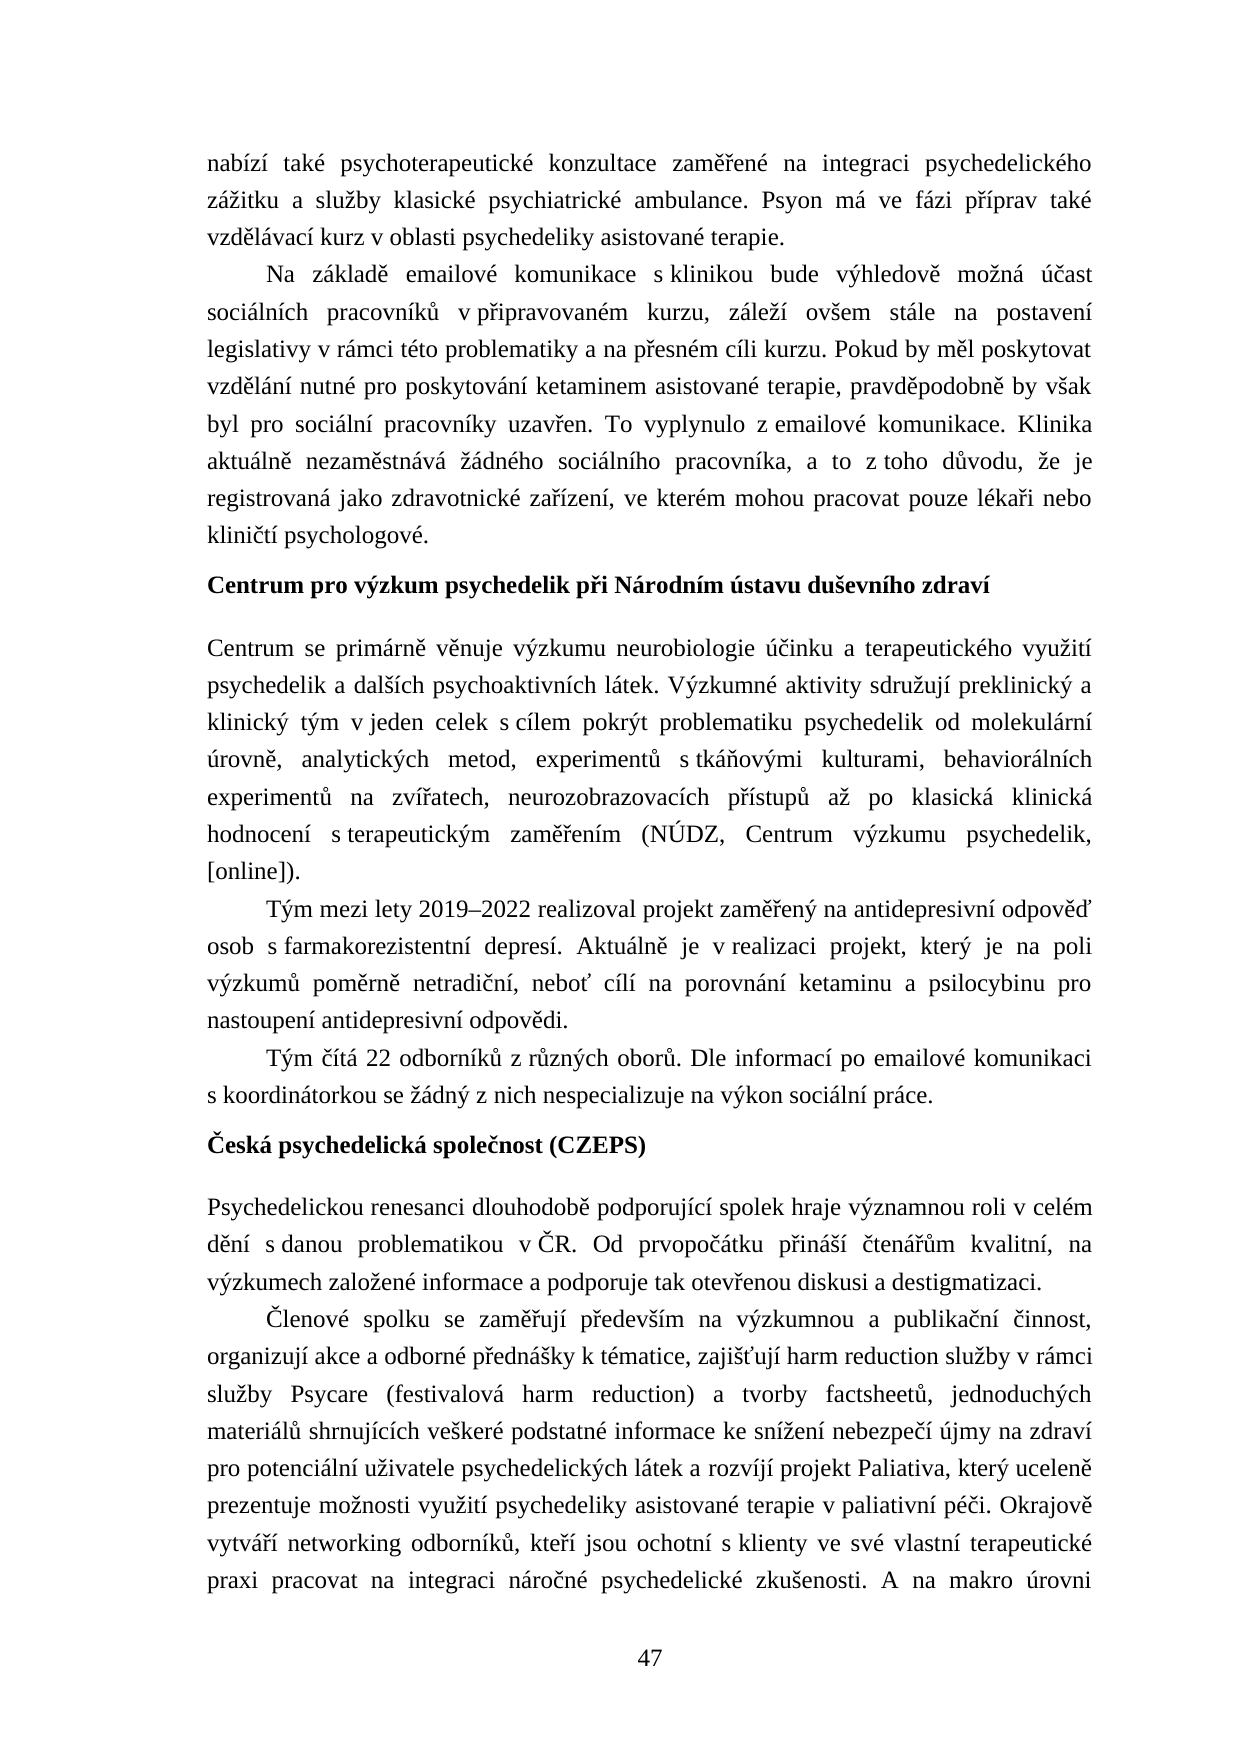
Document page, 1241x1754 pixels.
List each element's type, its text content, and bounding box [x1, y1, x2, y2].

text Tým čítá 22 odborníků z různých oborů. Dle informací po emailové komunikaci s koordinátorkou se žádný z nich nespecializuje na výkon sociální práce. [207, 1043, 1092, 1109]
text Na základě emailové komunikace s klinikou bude výhledově možná účast sociálních pracovníků v připravovaném kurzu, záleží ovšem stále na postavení legislativy v rámci této problematiky a na přesném cíli kurzu. Pokud by měl poskytovat vzdělání nutné pro poskytování ketaminem asistované terapie, pravděpodobně by však byl pro sociální pracovníky uzavřen. To vyplynulo z emailové komunikace. Klinika aktuálně nezaměstnává žádného sociálního pracovníka, a to z toho důvodu, že je registrovaná jako zdravotnické zařízení, ve kterém mohou pracovat pouze lékaři nebo kliničtí psychologové. [207, 259, 1092, 549]
text Tým mezi lety 2019–2022 realizoval projekt zaměřený na antidepresivní odpověď osob s farmakorezistentní depresí. Aktuálně je v realizaci projekt, který je na poli výzkumů poměrně netradiční, neboť cílí na porovnání ketaminu a psilocybinu pro nastoupení antidepresivní odpovědi. [207, 894, 1092, 1034]
text Centrum se primárně věnuje výzkumu neurobiologie účinku a terapeutického využití psychedelik a dalších psychoaktivních látek. Výzkumné aktivity sdružují preklinický a klinický tým v jeden celek s cílem pokrýt problematiku psychedelik od molekulární úrovně, analytických metod, experimentů s tkáňovými kulturami, behaviorálních experimentů na zvířatech, neurozobrazovacích přístupů až po klasická klinická hodnocení s terapeutickým zaměřením (NÚDZ, Centrum výzkumu psychedelik, [online]). [207, 633, 1092, 885]
text Psychedelickou renesanci dlouhodobě podporující spolek hraje významnou roli v celém dění s danou problematikou v ČR. Od prvopočátku přináší čtenářům kvalitní, na výzkumech založené informace a podporuje tak otevřenou diskusi a destigmatizaci. [207, 1192, 1092, 1296]
text Česká psychedelická společnost (CZEPS) [207, 1130, 1092, 1159]
text Centrum pro výzkum psychedelik při Národním ústavu duševního zdraví [207, 570, 1092, 599]
